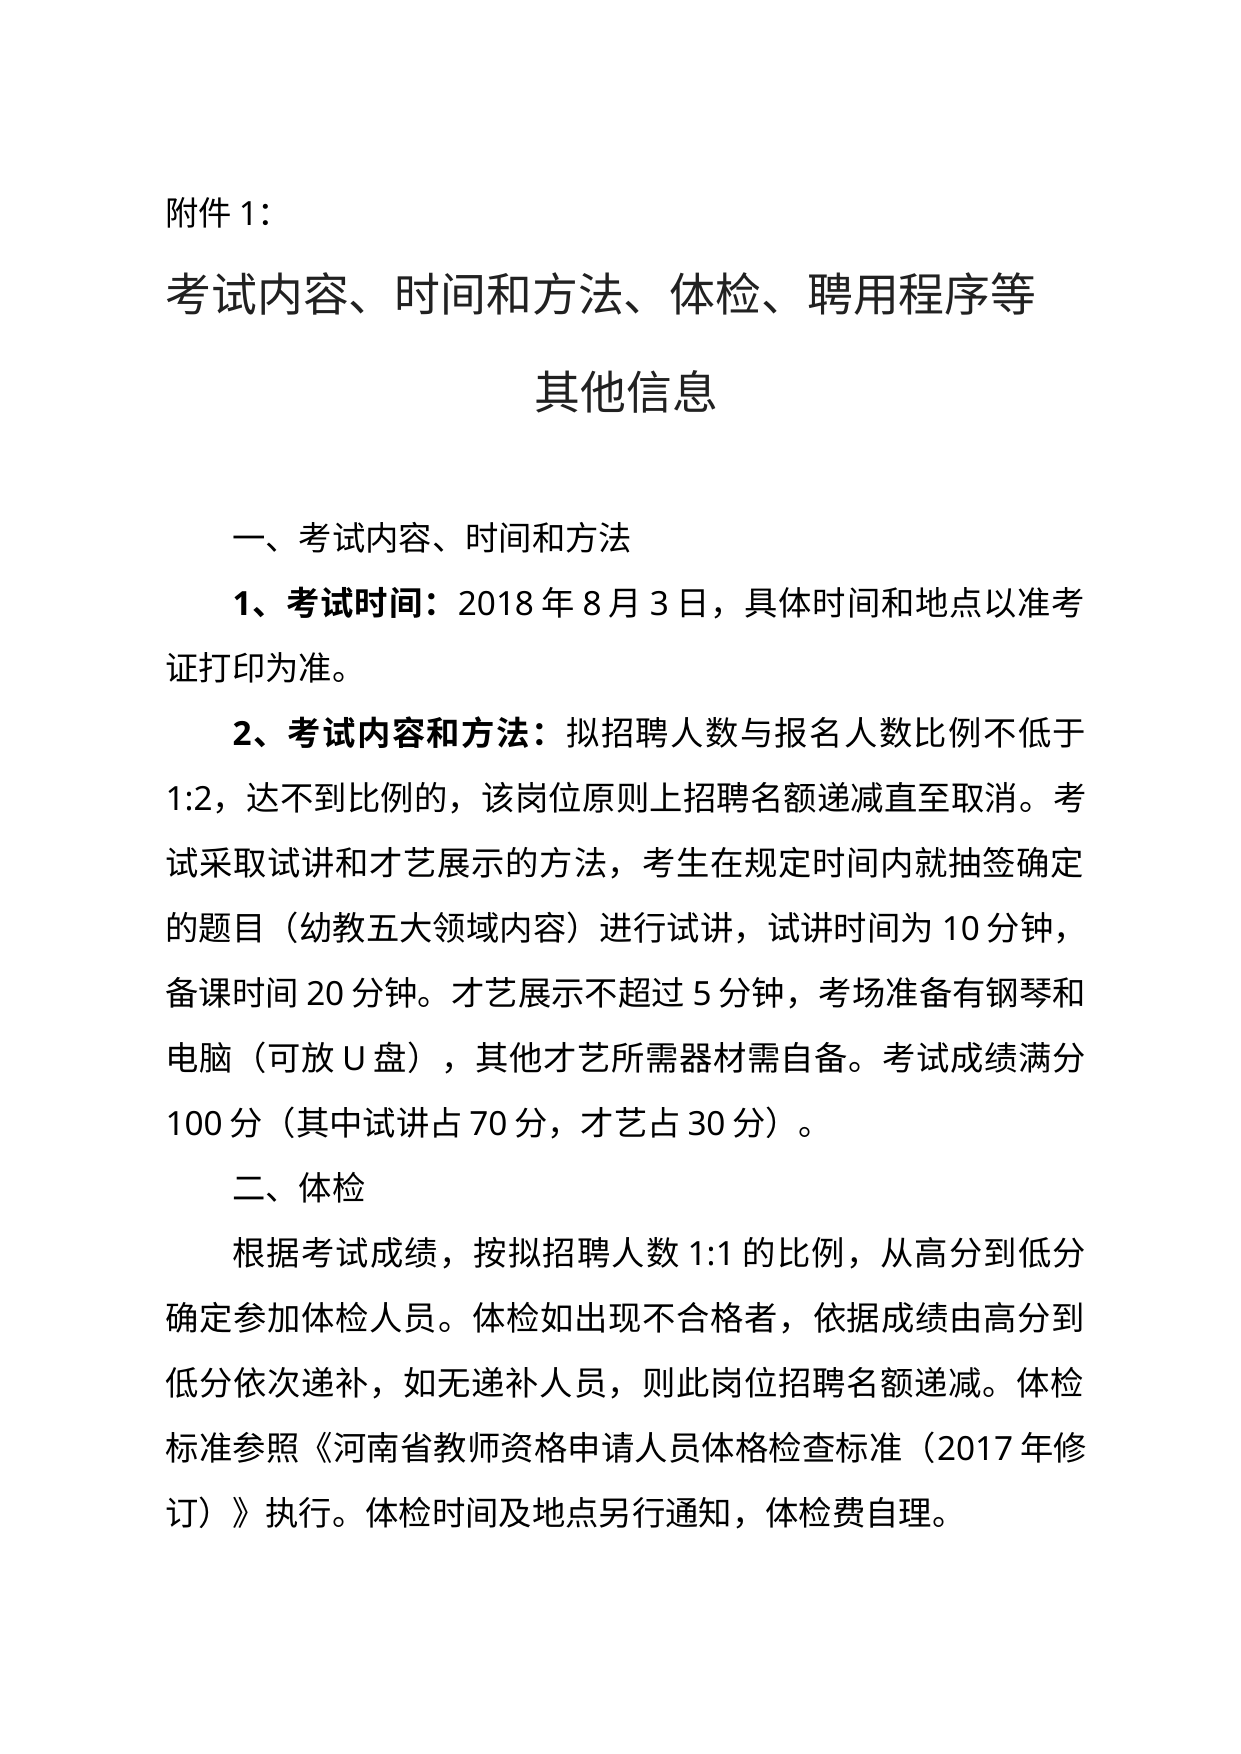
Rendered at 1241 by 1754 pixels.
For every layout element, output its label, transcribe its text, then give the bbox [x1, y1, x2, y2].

text 考试内容、时间和方法、体检、聘用程序等 [165, 243, 1087, 341]
text 2、考试内容和方法：拟招聘人数与报名人数比例不低于1:2，达不到比例的，该岗位原则上招聘名额递减直至取消。考试采取试讲和才艺展示的方法，考生在规定时间内就抽签确定的题目（幼教五大领域内容）进行试讲，试讲时间为10分钟，备课时间20分钟。才艺展示不超过5分钟，考场准备有钢琴和电脑（可放U盘），其他才艺所需器材需自备。考试成绩满分100分（其中试讲占70分，才艺占30分）。 [165, 698, 1087, 1153]
text 二、体检 [165, 1153, 1087, 1218]
text 一、考试内容、时间和方法 [165, 503, 1087, 568]
text 1、考试时间：2018年8月3日，具体时间和地点以准考证打印为准。 [165, 568, 1087, 698]
text 根据考试成绩，按拟招聘人数1:1的比例，从高分到低分确定参加体检人员。体检如出现不合格者，依据成绩由高分到低分依次递补，如无递补人员，则此岗位招聘名额递减。体检标准参照《河南省教师资格申请人员体格检查标准（2017年修订）》执行。体检时间及地点另行通知，体检费自理。 [165, 1218, 1087, 1543]
text 其他信息 [165, 341, 1087, 438]
text 附件1： [165, 178, 1087, 243]
